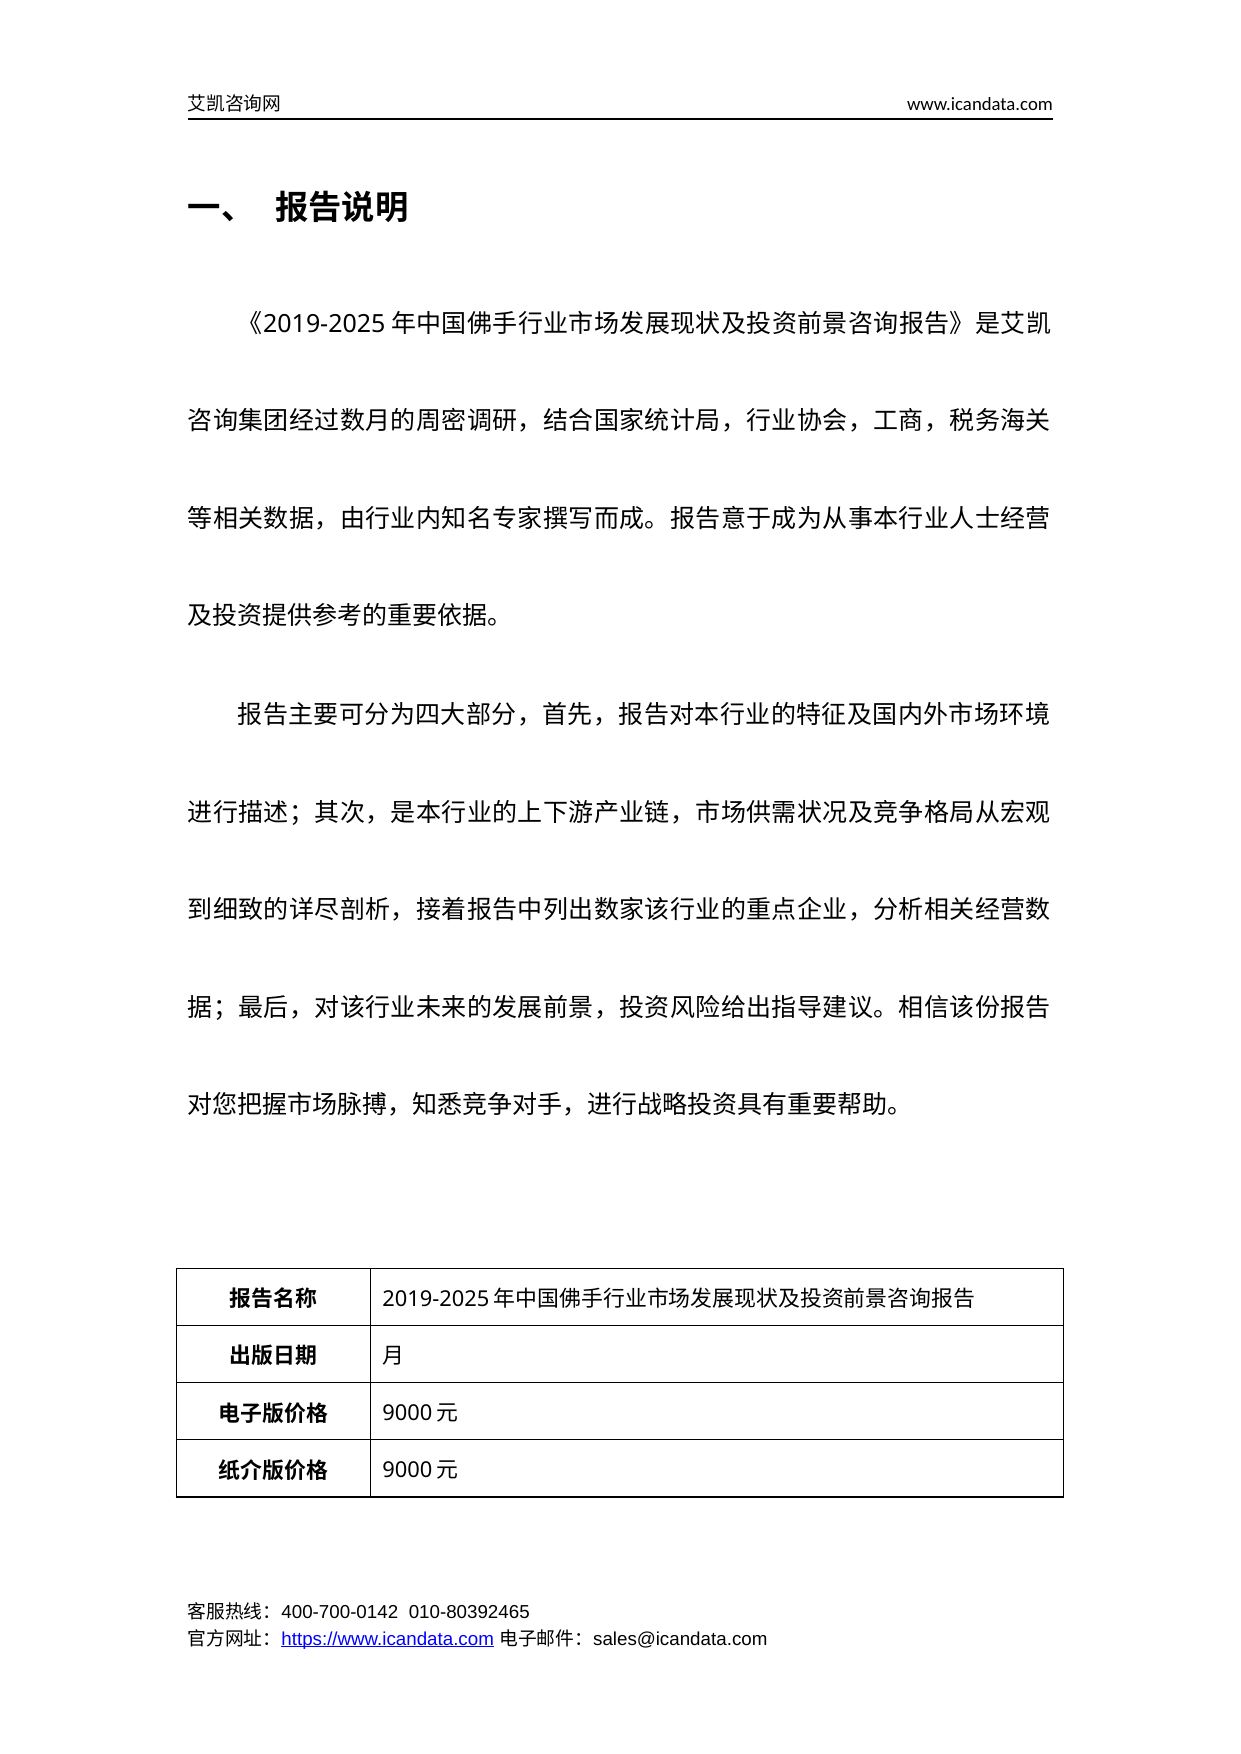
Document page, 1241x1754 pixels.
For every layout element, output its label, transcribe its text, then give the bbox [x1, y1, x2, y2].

table_cell 9000元 [371, 1440, 1063, 1496]
subtitle 报告说明 [187, 172, 1053, 237]
table_cell 电子版价格 [177, 1383, 370, 1439]
table_cell 9000元 [371, 1383, 1063, 1439]
table_header 2019-2025年中国佛手行业市场发展现状及投资前景咨询报告 [371, 1269, 1063, 1325]
text 报告主要可分为四大部分，首先，报告对本行业的特征及国内外市场环境进行描述；其次，是本行业的上下游产业链，市场供需状况及竞争格局从宏观到细致的详尽剖析，接着报告中列出数家该行业的重点企业，分析相关经营数据；最后，对该行业未来的发展前景，投资风险给出指导建议。相信该份报告对您把握市场脉搏，知悉竞争对手，进行战略投资具有重要帮助。 [187, 681, 1053, 1136]
table_header 报告名称 [177, 1269, 370, 1325]
table_cell 出版日期 [177, 1326, 370, 1382]
table_cell 纸介版价格 [177, 1440, 370, 1496]
text 《2019-2025年中国佛手行业市场发展现状及投资前景咨询报告》是艾凯咨询集团经过数月的周密调研，结合国家统计局，行业协会，工商，税务海关等相关数据，由行业内知名专家撰写而成。报告意于成为从事本行业人士经营及投资提供参考的重要依据。 [187, 289, 1053, 646]
table_cell 月 [371, 1326, 1063, 1382]
